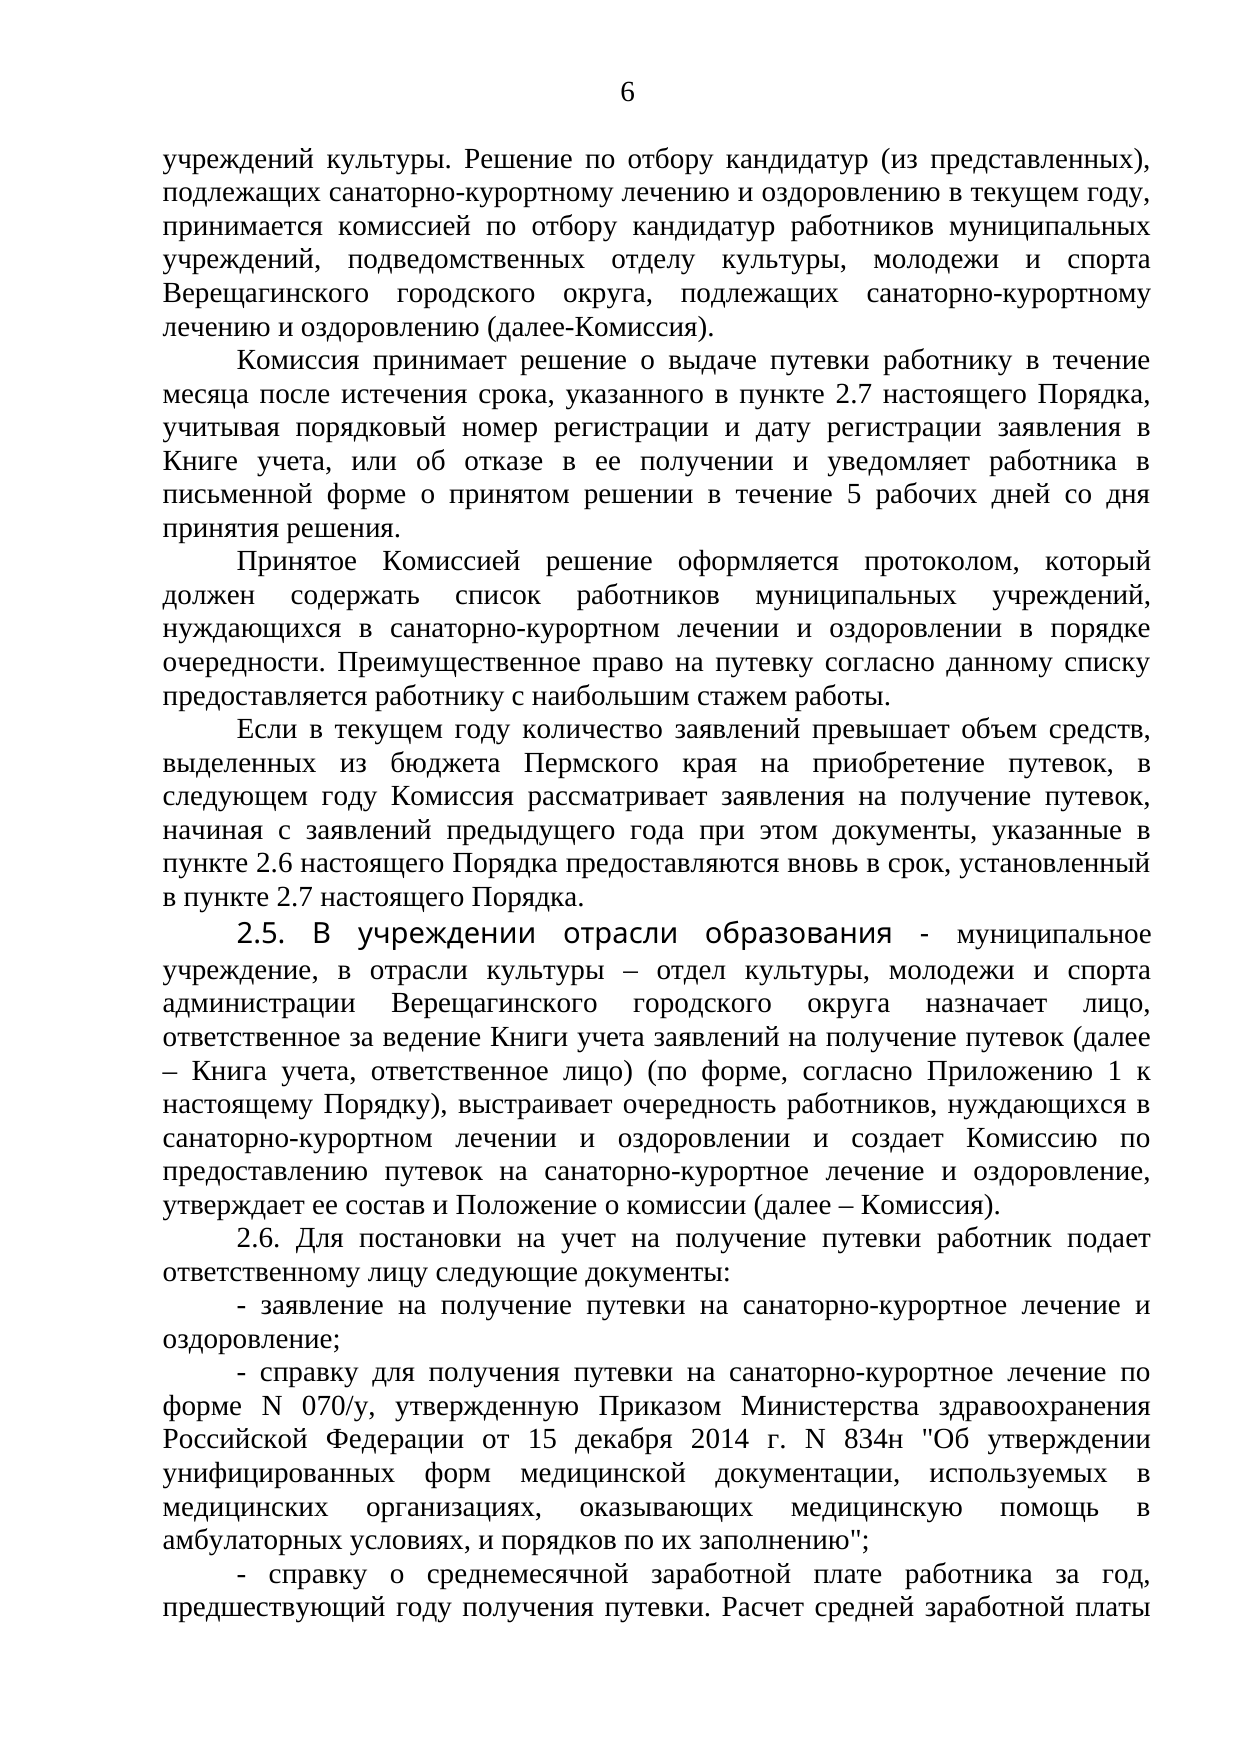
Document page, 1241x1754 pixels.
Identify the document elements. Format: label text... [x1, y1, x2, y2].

text - заявление на получение путевки на санаторно-курортное лечение и оздоровление; [162, 1287, 1152, 1354]
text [162, 141, 1152, 342]
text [162, 1556, 1152, 1623]
text - справку для получения путевки на санаторно-курортное лечение по форме N 070/у, утвержденную Приказом Министерства здравоохранения Российской Федерации от 15 декабря 2014 г. N 834н "Об утверждении унифицированных форм медицинской документации, используемых в медицинских организациях, оказывающих медицинскую помощь в амбулаторных условиях, и порядков по их заполнению"; [162, 1354, 1152, 1556]
text 2.6. Для постановки на учет на получение путевки работник подает ответственному лицу следующие документы: [162, 1220, 1152, 1287]
text Если в текущем году количество заявлений превышает объем средств, выделенных из бюджета Пермского края на приобретение путевок, в следующем году Комиссия рассматривает заявления на получение путевок, начиная с заявлений предыдущего года при этом документы, указанные в пункте 2.6 настоящего Порядка предоставляются вновь в срок, установленный в пункте 2.7 настоящего Порядка. [162, 711, 1152, 912]
text Принятое Комиссией решение оформляется протоколом, который должен содержать список работников муниципальных учреждений, нуждающихся в санаторно-курортном лечении и оздоровлении в порядке очередности. Преимущественное право на путевку согласно данному списку предоставляется работнику с наибольшим стажем работы. [162, 543, 1152, 711]
text Комиссия принимает решение о выдаче путевки работнику в течение месяца после истечения срока, указанного в пункте 2.7 настоящего Порядка, учитывая порядковый номер регистрации и дату регистрации заявления в Книге учета, или об отказе в ее получении и уведомляет работника в письменной форме о принятом решении в течение 5 рабочих дней со дня принятия решения. [162, 342, 1152, 543]
text 2.5. В учреждении отрасли образования - муниципальное учреждение, в отрасли культуры – отдел культуры, молодежи и спорта администрации Верещагинского городского округа назначает лицо, ответственное за ведение Книги учета заявлений на получение путевок (далее – Книга учета, ответственное лицо) (по форме, согласно Приложению 1 к настоящему Порядку), выстраивает очередность работников, нуждающихся в санаторно-курортном лечении и оздоровлении и создает Комиссию по предоставлению путевок на санаторно-курортное лечение и оздоровление, утверждает ее состав и Положение о комиссии (далее – Комиссия). [162, 912, 1152, 1220]
